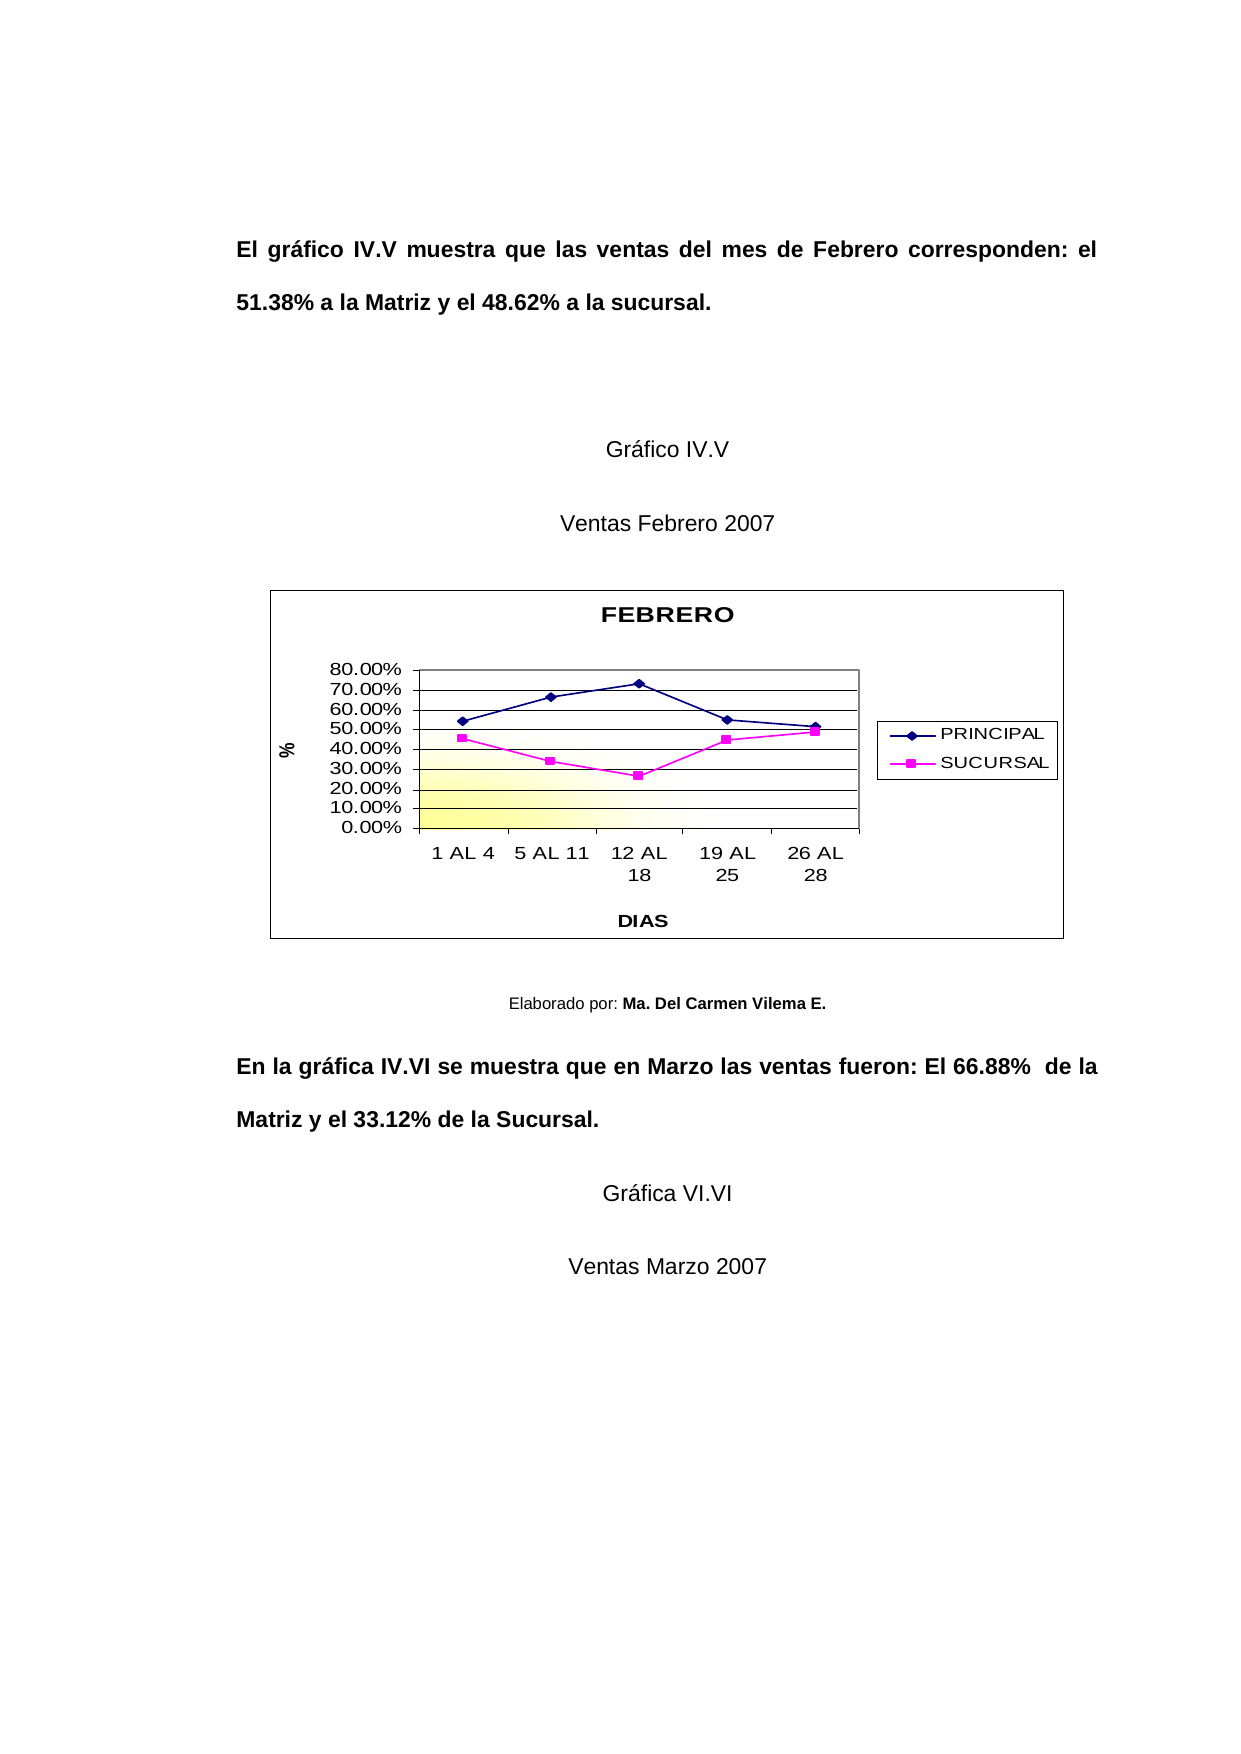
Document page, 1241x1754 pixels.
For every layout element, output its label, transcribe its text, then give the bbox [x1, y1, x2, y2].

text Ventas Marzo 2007 [236, 1253, 1098, 1279]
text Gráfico IV.V [236, 436, 1098, 462]
text El gráfico IV.V muestra que las ventas del mes de Febrero corresponden: el 51.38% a y el 48.62% a la sucursal. [236, 236, 1098, 315]
text En la gráfica IV.VI se muestra que en Marzo las ventas fueron: El 66.88% de y el 33.12% de [236, 1053, 1098, 1132]
text Elaborado por: Ma. Del Carmen Vilema E. [236, 994, 1098, 1013]
text Ventas Febrero 2007 [236, 509, 1098, 536]
text Gráfica VI.VI [236, 1179, 1098, 1206]
